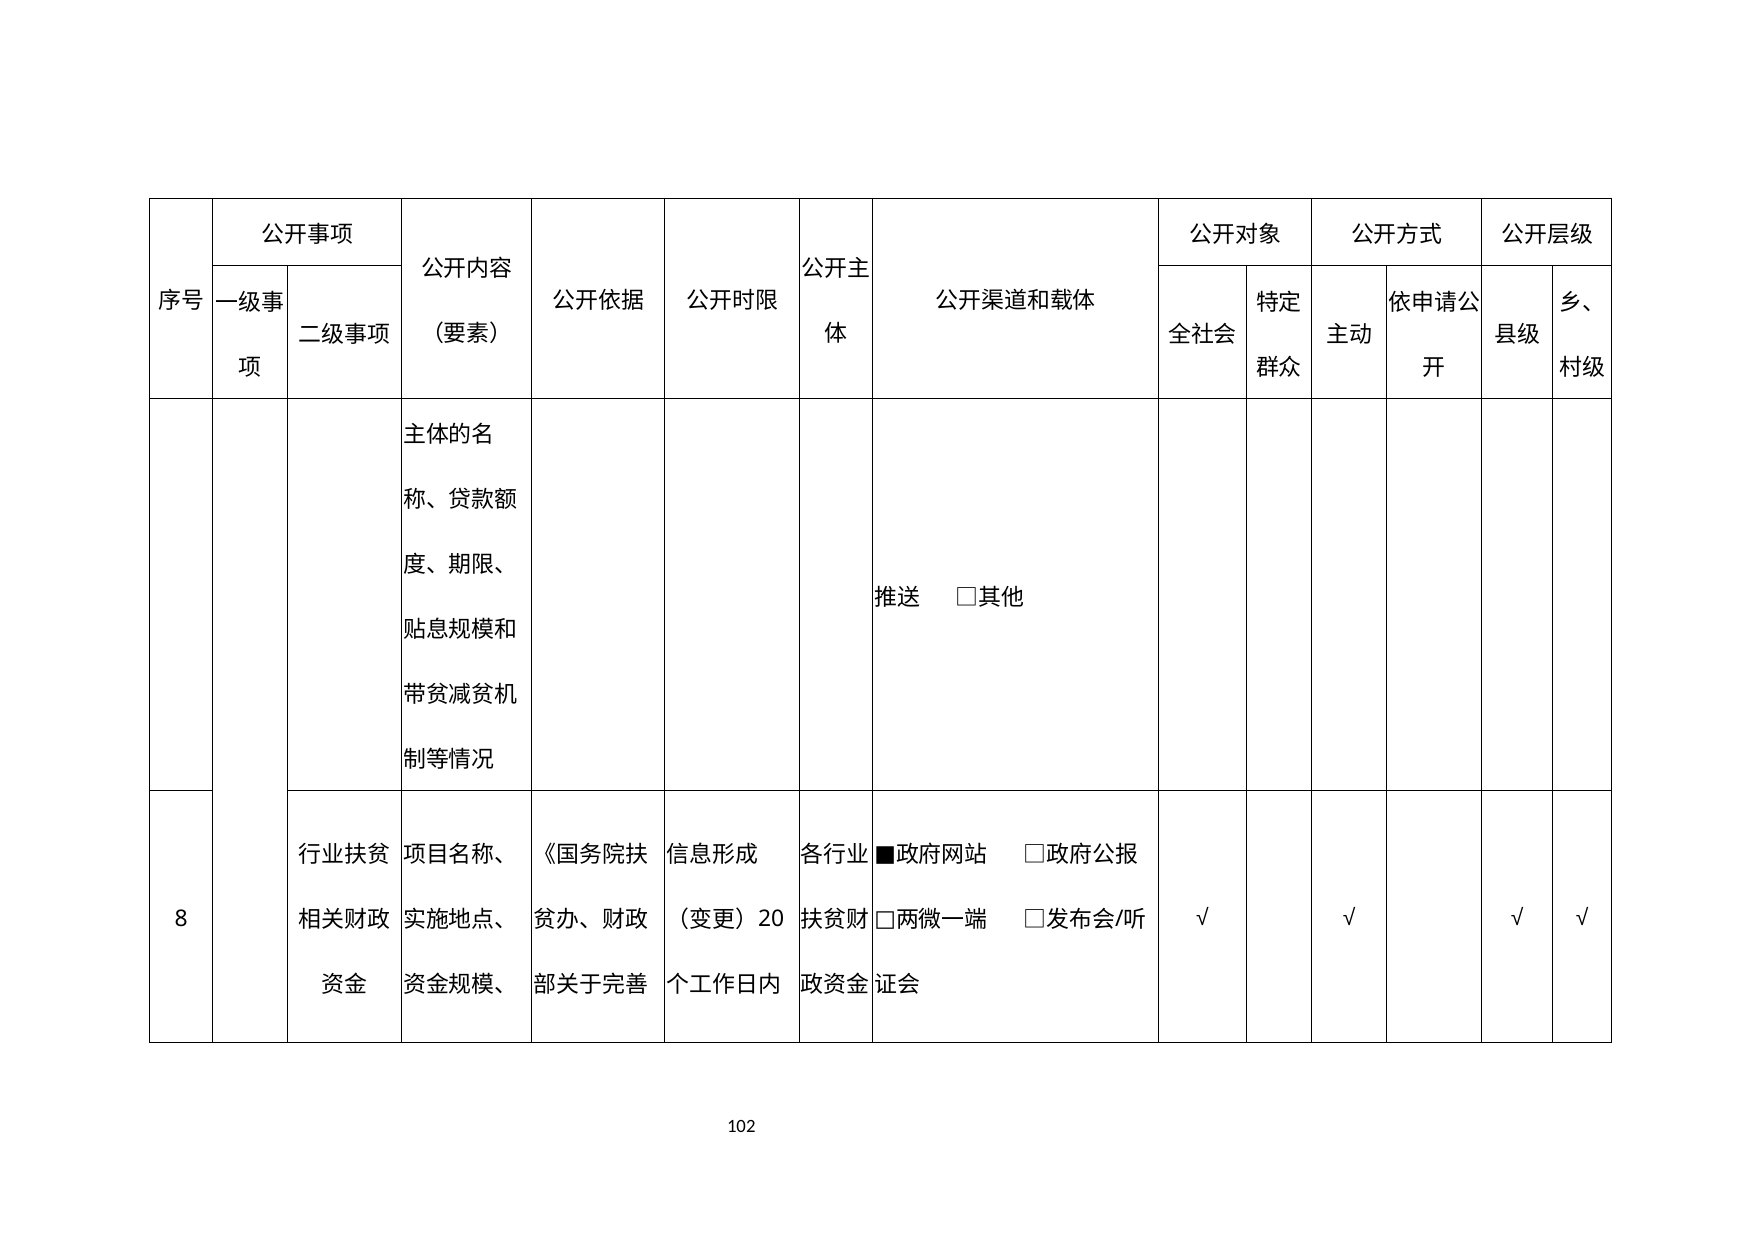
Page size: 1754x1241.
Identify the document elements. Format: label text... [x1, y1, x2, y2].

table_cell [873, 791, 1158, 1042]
table_cell 二级事项 [288, 266, 401, 398]
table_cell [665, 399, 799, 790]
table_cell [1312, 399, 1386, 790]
table_cell 一级事项 [213, 266, 287, 398]
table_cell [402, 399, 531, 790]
table_header 公开依据 [532, 199, 664, 398]
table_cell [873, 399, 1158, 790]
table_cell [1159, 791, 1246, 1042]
table_header 公开方式 [1312, 199, 1481, 265]
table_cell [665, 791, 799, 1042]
table_cell 主动 [1312, 266, 1386, 398]
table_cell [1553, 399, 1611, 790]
table_header 公开内容（要素） [402, 199, 531, 398]
table_header 公开渠道和载体 [873, 199, 1158, 398]
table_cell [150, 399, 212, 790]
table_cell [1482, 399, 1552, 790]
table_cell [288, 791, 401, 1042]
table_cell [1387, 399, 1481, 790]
table_header 公开对象 [1159, 199, 1311, 265]
table_header 公开时限 [665, 199, 799, 398]
table_header 公开事项 [213, 199, 401, 265]
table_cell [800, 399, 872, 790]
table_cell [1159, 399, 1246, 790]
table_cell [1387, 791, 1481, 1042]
table_header 序号 [150, 199, 212, 398]
table_cell 依申请公开 [1387, 266, 1481, 398]
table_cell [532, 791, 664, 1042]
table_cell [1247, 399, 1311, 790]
table_header 公开主体 [800, 199, 872, 398]
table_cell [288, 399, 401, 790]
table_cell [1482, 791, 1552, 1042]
table_cell 特定群众 [1247, 266, 1311, 398]
table_header 公开层级 [1482, 199, 1611, 265]
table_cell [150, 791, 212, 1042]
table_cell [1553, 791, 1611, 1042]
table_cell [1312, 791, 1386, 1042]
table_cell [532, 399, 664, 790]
table_cell 全社会 [1159, 266, 1246, 398]
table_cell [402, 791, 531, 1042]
table_cell 乡、村级 [1553, 266, 1611, 398]
table_cell 县级 [1482, 266, 1552, 398]
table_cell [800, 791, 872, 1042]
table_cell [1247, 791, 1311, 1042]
